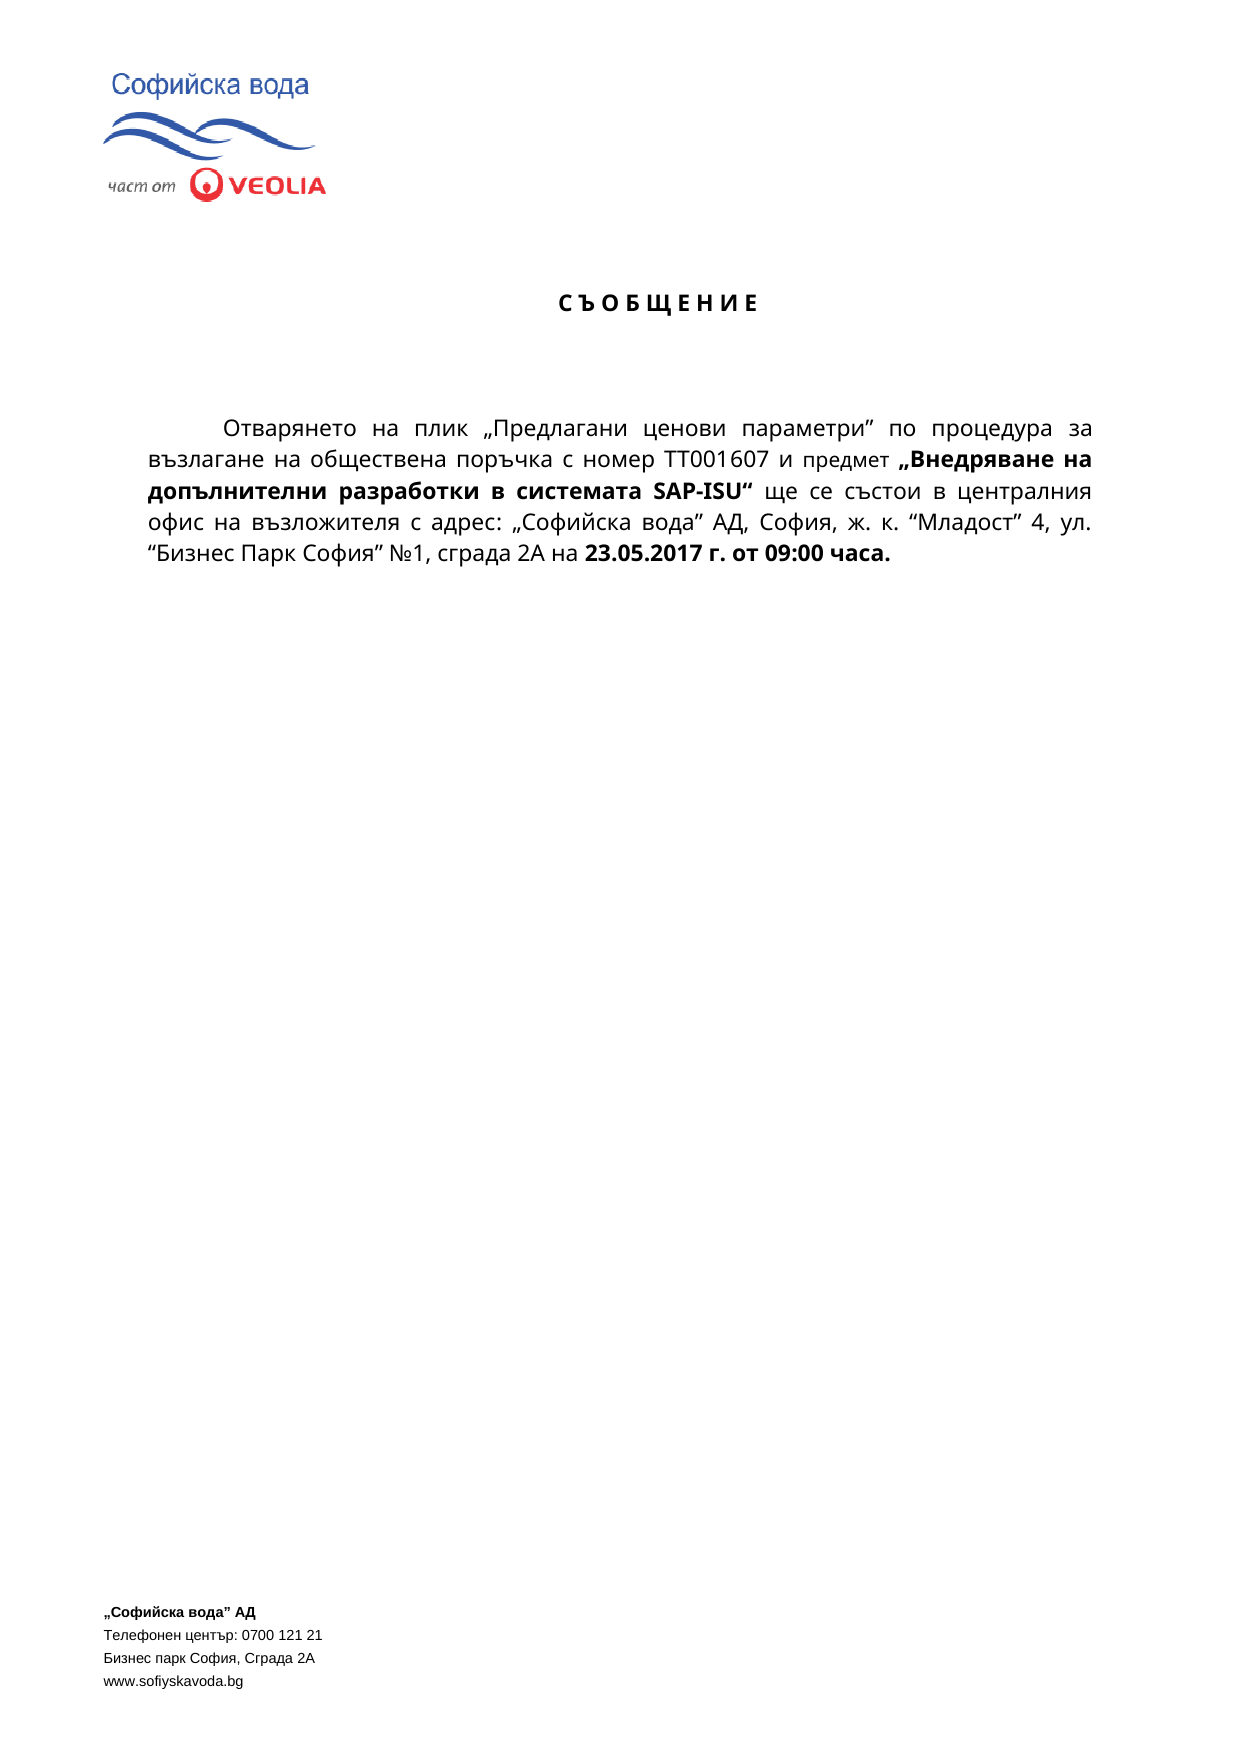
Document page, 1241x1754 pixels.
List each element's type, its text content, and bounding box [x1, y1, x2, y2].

text Отварянето на плик „Предлагани ценови параметри” по процедура за възлагане на обществена поръчка с номер TT001607 и предмет „Внедряване на допълнителни разработки в системата SAP-ISU“ ще се състои в централния офис на възложителя с адрес: „Софийска вода” АД, София, ж. к. “Младост” 4, ул. “Бизнес Парк София” №1, сграда 2А на 23.05.2017 г. от 09:00 часа. [148, 412, 1093, 568]
picture [103, 73, 326, 202]
text С Ъ О Б Щ Е Н И Е [148, 287, 1093, 318]
